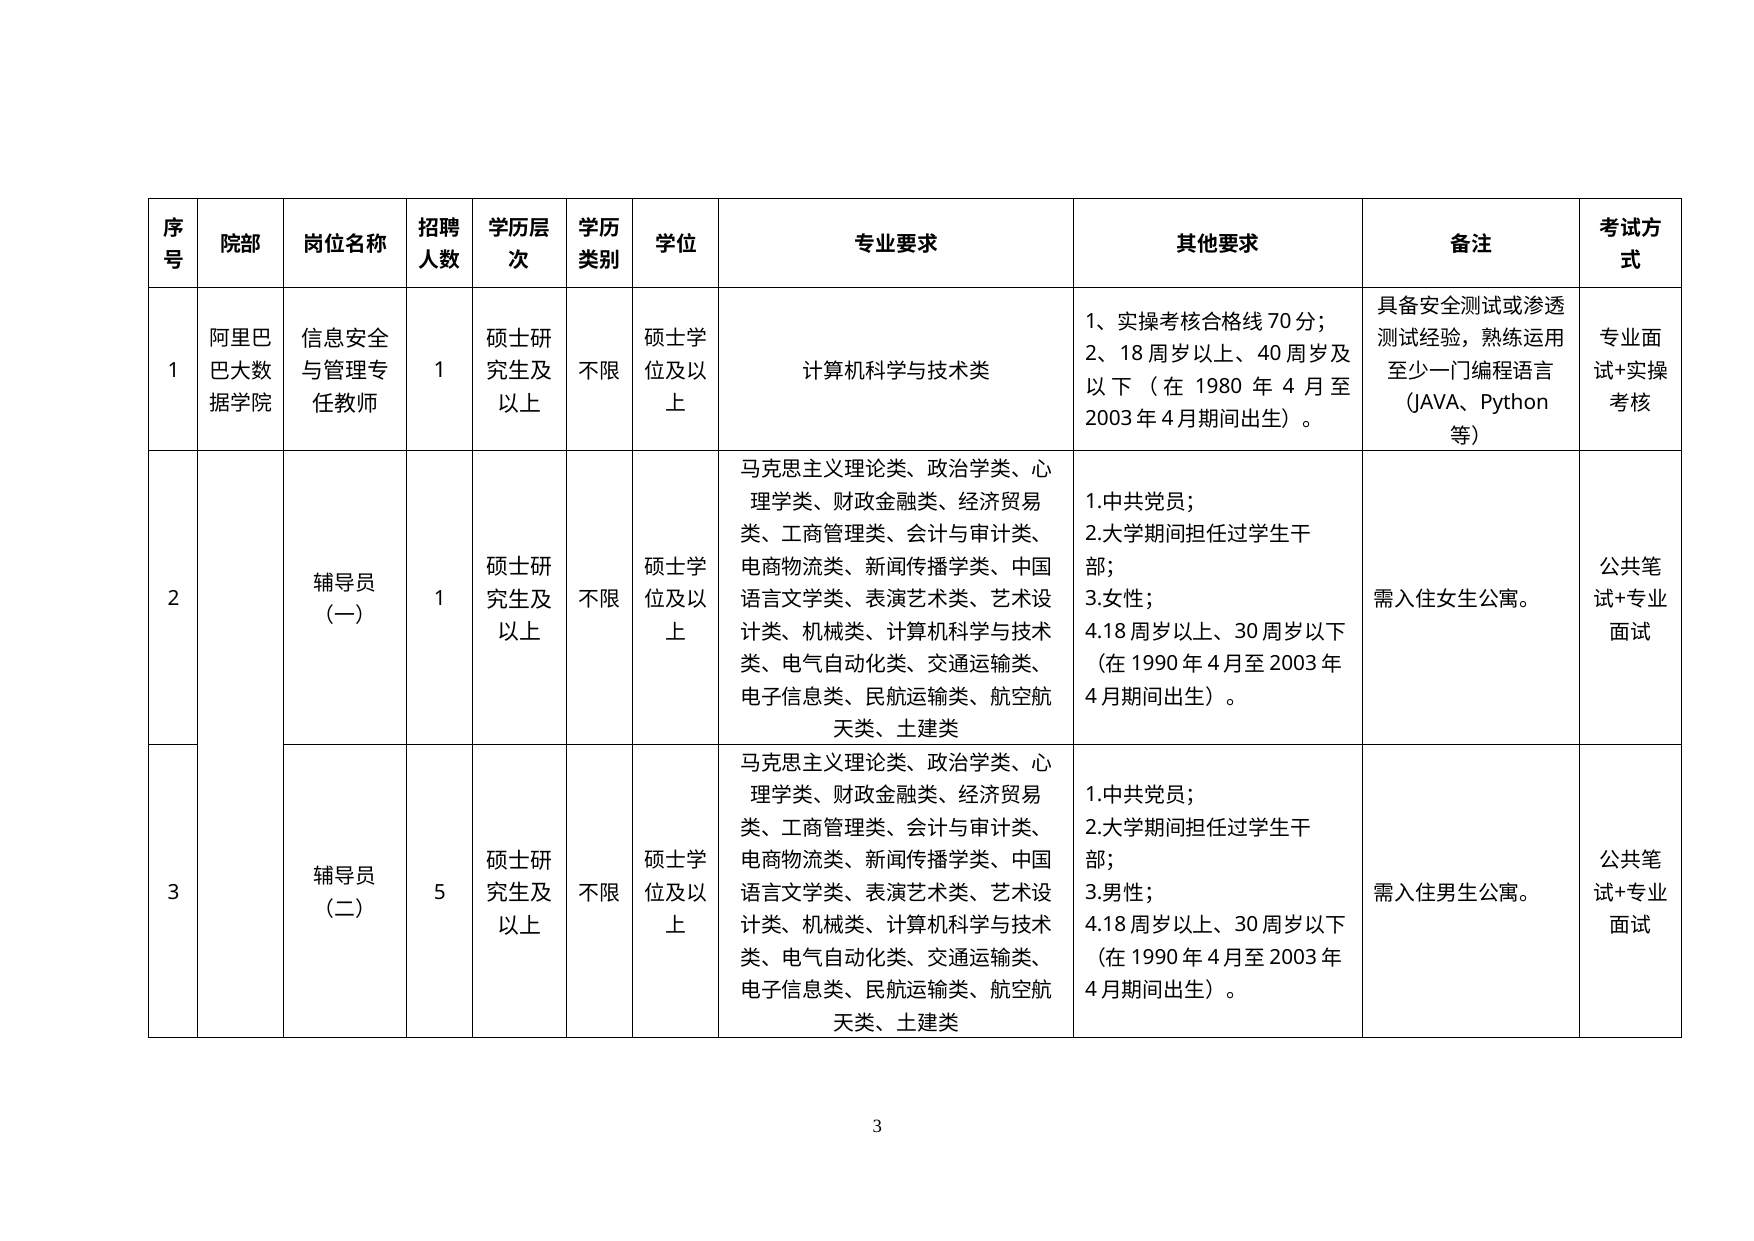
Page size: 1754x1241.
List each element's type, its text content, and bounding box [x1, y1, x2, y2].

table_cell 1 [407, 288, 472, 450]
table_cell 1.中共党员； 2.大学期间担任过学生干部； 3.男性； 4.18周岁以上、30周岁以下（在1990年4月至2003年4月期间出生）。 [1074, 745, 1362, 1037]
table_cell 不限 [567, 288, 632, 450]
table_header 学历类别 [567, 199, 632, 287]
table_cell 硕士研究生及以上 [473, 745, 566, 1037]
table_cell 具备安全测试或渗透测试经验，熟练运用至少一门编程语言（JAVA、Python等） [1363, 288, 1579, 450]
table_header 其他要求 [1074, 199, 1362, 287]
table_cell 硕士学位及以上 [633, 288, 718, 450]
table_cell [198, 451, 283, 1037]
table_cell 不限 [567, 745, 632, 1037]
table_cell 马克思主义理论类、政治学类、心理学类、财政金融类、经济贸易类、工商管理类、会计与审计类、电商物流类、新闻传播学类、中国语言文学类、表演艺术类、艺术设计类、机械类、计算机科学与技术类、电气自动化类、交通运输类、电子信息类、民航运输类、航空航天类、土建类 [719, 745, 1073, 1037]
table_cell 硕士研究生及以上 [473, 288, 566, 450]
table_cell 1.中共党员； 2.大学期间担任过学生干部； 3.女性； 4.18周岁以上、30周岁以下（在1990年4月至2003年4月期间出生）。 [1074, 451, 1362, 744]
table_cell 1 [407, 451, 472, 744]
table_header 学历层次 [473, 199, 566, 287]
table_header 学位 [633, 199, 718, 287]
table_cell 需入住女生公寓。 [1363, 451, 1579, 744]
table_header 招聘人数 [407, 199, 472, 287]
table_cell 硕士研究生及以上 [473, 451, 566, 744]
table_cell 专业面试+实操考核 [1580, 288, 1681, 450]
table_cell 5 [407, 745, 472, 1037]
table_header 考试方式 [1580, 199, 1681, 287]
table_header 备注 [1363, 199, 1579, 287]
table_cell 信息安全与管理专任教师 [284, 288, 406, 450]
table_cell 辅导员（二） [284, 745, 406, 1037]
table_cell 公共笔试+专业面试 [1580, 745, 1681, 1037]
table_cell 计算机科学与技术类 [719, 288, 1073, 450]
table_cell 1 [149, 288, 197, 450]
table_cell 马克思主义理论类、政治学类、心理学类、财政金融类、经济贸易类、工商管理类、会计与审计类、电商物流类、新闻传播学类、中国语言文学类、表演艺术类、艺术设计类、机械类、计算机科学与技术类、电气自动化类、交通运输类、电子信息类、民航运输类、航空航天类、土建类 [719, 451, 1073, 744]
table_cell 不限 [567, 451, 632, 744]
table_cell 需入住男生公寓。 [1363, 745, 1579, 1037]
table_cell 2 [149, 451, 197, 744]
table_header 专业要求 [719, 199, 1073, 287]
table_header 岗位名称 [284, 199, 406, 287]
table_header 院部 [198, 199, 283, 287]
table_cell 公共笔试+专业面试 [1580, 451, 1681, 744]
table_cell 1、实操考核合格线70分； 2、18周岁以上、40周岁及以下（在1980年4月至2003年4月期间出生）。 [1074, 288, 1362, 450]
table_cell 3 [149, 745, 197, 1037]
table_cell 硕士学位及以上 [633, 451, 718, 744]
table_cell 阿里巴巴大数据学院 [198, 288, 283, 450]
table_header 序号 [149, 199, 197, 287]
table_cell 辅导员（一） [284, 451, 406, 744]
table_cell 硕士学位及以上 [633, 745, 718, 1037]
